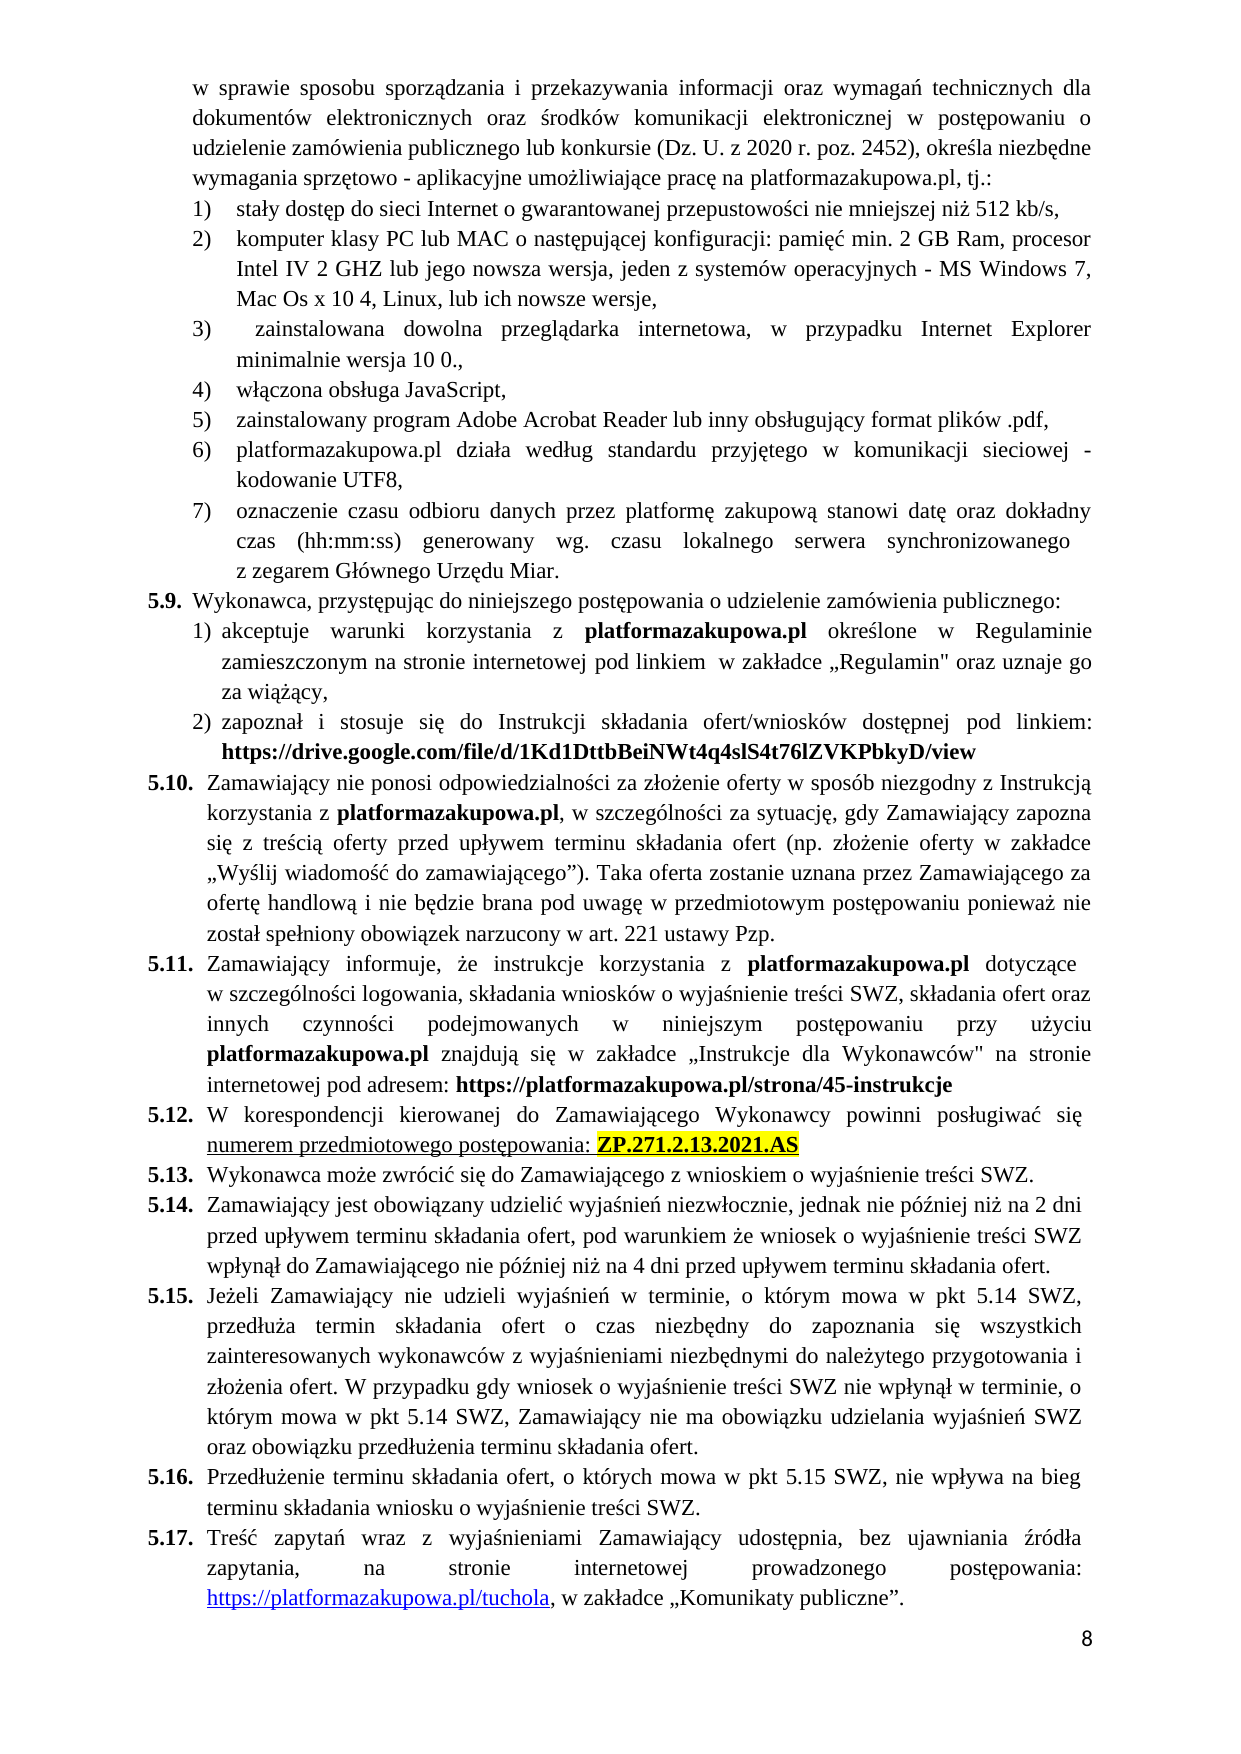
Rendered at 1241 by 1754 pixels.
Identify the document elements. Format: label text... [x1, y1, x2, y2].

list komputer klasy PC lub MAC o następującej konfiguracji: pamięć min. 2 GB Ram, procesor Intel IV 2 GHZ lub jego nowsza wersja, jeden z systemów operacyjnych - MS Windows 7, Mac Os x 10 4, Linux, lub ich nowsze wersje, [192, 225, 1093, 312]
list Zamawiający informuje, że instrukcje korzystania z platformazakupowa.pl dotyczące w szczególności logowania, składania wniosków o wyjaśnienie treści SWZ, składania ofert oraz innych czynności podejmowanych w niniejszym postępowaniu przy użyciu platformazakupowa.pl znajdują się w zakładce „Instrukcje dla Wykonawców" na stronie internetowej pod adresem: https://platformazakupowa.pl/strona/45-instrukcje [148, 950, 1093, 1097]
list Wykonawca może zwrócić się do Zamawiającego z wnioskiem o wyjaśnienie treści SWZ. [148, 1161, 1093, 1188]
list stały dostęp do sieci Internet o gwarantowanej przepustowości nie mniejszej niż 512 kb/s, [192, 195, 1093, 221]
list platformazakupowa.pl działa według standardu przyjętego w komunikacji sieciowej - kodowanie UTF8, [192, 436, 1093, 493]
list Wykonawca, przystępując do niniejszego postępowania o udzielenie zamówienia publicznego: [148, 587, 1093, 614]
list włączona obsługa JavaScript, [192, 376, 1093, 402]
list zainstalowany program Adobe Acrobat Reader lub inny obsługujący format plików .pdf, [192, 406, 1093, 432]
list Zamawiający jest obowiązany udzielić wyjaśnień niezwłocznie, jednak nie później niż na 2 dni przed upływem terminu składania ofert, pod warunkiem że wniosek o wyjaśnienie treści SWZ wpłynął do Zamawiającego nie później niż na 4 dni przed upływem terminu składania ofert. [148, 1192, 1083, 1278]
list Przedłużenie terminu składania ofert, o których mowa w pkt 5.15 SWZ, nie wpływa na bieg terminu składania wniosku o wyjaśnienie treści SWZ. [148, 1463, 1083, 1520]
list Zamawiający nie ponosi odpowiedzialności za złożenie oferty w sposób niezgodny z Instrukcją korzystania z platformazakupowa.pl, w szczególności za sytuację, gdy Zamawiający zapozna się z treścią oferty przed upływem terminu składania ofert (np. złożenie oferty w zakładce „Wyślij wiadomość do zamawiającego”). Taka oferta zostanie uznana przez Zamawiającego za ofertę handlową i nie będzie brana pod uwagę w przedmiotowym postępowaniu ponieważ nie został spełniony obowiązek narzucony w art. 221 ustawy Pzp. [148, 769, 1093, 946]
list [148, 74, 1093, 191]
list W korespondencji kierowanej do Zamawiającego Wykonawcy powinni posługiwać się numerem przedmiotowego postępowania: ZP.271.2.13.2021.AS [148, 1101, 1083, 1157]
list oznaczenie czasu odbioru danych przez platformę zakupową stanowi datę oraz dokładny czas (hh:mm:ss) generowany wg. czasu lokalnego serwera synchronizowanego z zegarem Głównego Urzędu Miar. [192, 497, 1093, 583]
list zainstalowana dowolna przeglądarka internetowa, w przypadku Internet Explorer minimalnie wersja 10 0., [192, 316, 1093, 372]
list Jeżeli Zamawiający nie udzieli wyjaśnień w terminie, o którym mowa w pkt 5.14 SWZ, przedłuża termin składania ofert o czas niezbędny do zapoznania się wszystkich zainteresowanych wykonawców z wyjaśnieniami niezbędnymi do należytego przygotowania i złożenia ofert. W przypadku gdy wniosek o wyjaśnienie treści SWZ nie wpłynął w terminie, o którym mowa w pkt 5.14 SWZ, Zamawiający nie ma obowiązku udzielania wyjaśnień SWZ oraz obowiązku przedłużenia terminu składania ofert. [148, 1282, 1083, 1459]
list Treść zapytań wraz z wyjaśnieniami Zamawiający udostępnia, bez ujawniania źródła zapytania, na stronie internetowej prowadzonego postępowania: https://platformazakupowa.pl/tuchola, w zakładce „Komunikaty publiczne”. [148, 1524, 1083, 1611]
list zapoznał i stosuje się do Instrukcji składania ofert/wniosków dostępnej pod linkiem: https://drive.google.com/file/d/1Kd1DttbBeiNWt4q4slS4t76lZVKPbkyD/view [192, 708, 1093, 765]
list akceptuje warunki korzystania z platformazakupowa.pl określone w Regulaminie zamieszczonym na stronie internetowej pod linkiem w zakładce „Regulamin" oraz uznaje go za wiążący, [192, 618, 1093, 704]
